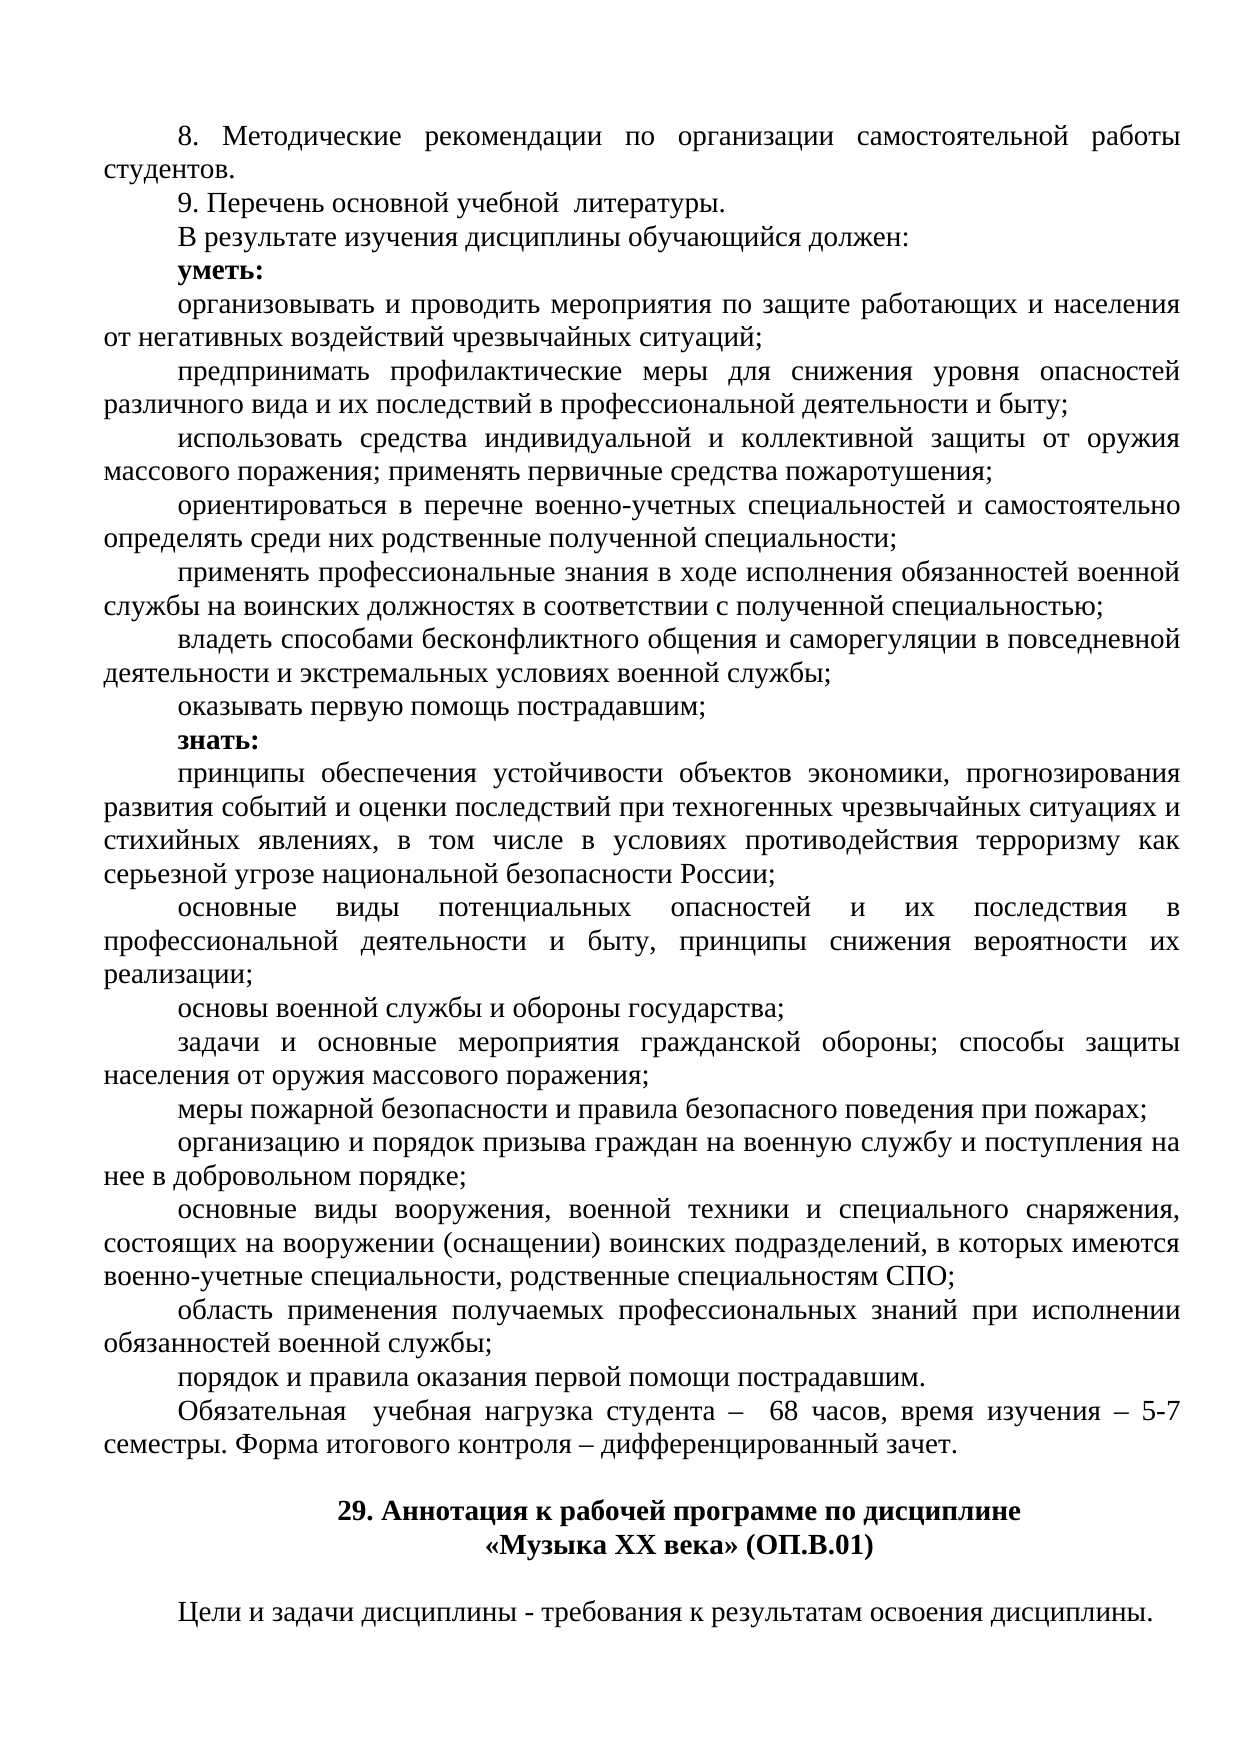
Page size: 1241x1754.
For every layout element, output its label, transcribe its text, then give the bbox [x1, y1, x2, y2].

text 29. Аннотация к рабочей программе по дисциплине [103, 1493, 1181, 1527]
text порядок и правила оказания первой помощи пострадавшим. [103, 1359, 1181, 1393]
text В результате изучения дисциплины обучающийся должен: [103, 219, 1181, 252]
text основные виды потенциальных опасностей и их последствия в профессиональной деятельности и быту, принципы снижения вероятности их реализации; [103, 889, 1181, 990]
text использовать средства индивидуальной и коллективной защиты от оружия массового поражения; применять первичные средства пожаротушения; [103, 420, 1181, 487]
text 9. Перечень основной учебной литературы. [103, 185, 1181, 219]
text основные виды вооружения, военной техники и специального снаряжения, состоящих на вооружении (оснащении) воинских подразделений, в которых имеются военно-учетные специальности, родственные специальностям СПО; [103, 1191, 1181, 1292]
text предпринимать профилактические меры для снижения уровня опасностей различного вида и их последствий в профессиональной деятельности и быту; [103, 353, 1181, 420]
text меры пожарной безопасности и правила безопасного поведения при пожарах; [103, 1091, 1181, 1124]
text организовывать и проводить мероприятия по защите работающих и населения от негативных воздействий чрезвычайных ситуаций; [103, 286, 1181, 353]
text принципы обеспечения устойчивости объектов экономики, прогнозирования развития событий и оценки последствий при техногенных чрезвычайных ситуациях и стихийных явлениях, в том числе в условиях противодействия терроризму как серьезной угрозе национальной безопасности России; [103, 755, 1181, 889]
text ориентироваться в перечне военно-учетных специальностей и самостоятельно определять среди них родственные полученной специальности; [103, 487, 1181, 554]
text Цели и задачи дисциплины - требования к результатам освоения дисциплины. [103, 1594, 1181, 1627]
text 8. Методические рекомендации по организации самостоятельной работы студентов. [103, 118, 1181, 185]
text знать: [103, 722, 1181, 755]
text основы военной службы и обороны государства; [103, 990, 1181, 1024]
text задачи и основные мероприятия гражданской обороны; способы защиты населения от оружия массового поражения; [103, 1024, 1181, 1091]
text оказывать первую помощь пострадавшим; [103, 688, 1181, 722]
text организацию и порядок призыва граждан на военную службу и поступления на нее в добровольном порядке; [103, 1124, 1181, 1191]
text применять профессиональные знания в ходе исполнения обязанностей военной службы на воинских должностях в соответствии с полученной специальностью; [103, 554, 1181, 621]
text уметь: [103, 252, 1181, 286]
text «Музыка ХХ века» (ОП.В.01) [103, 1527, 1181, 1560]
text область применения получаемых профессиональных знаний при исполнении обязанностей военной службы; [103, 1292, 1181, 1359]
text Обязательная учебная нагрузка студента – 68 часов, время изучения – 5-7 семестры. Форма итогового контроля – дифференцированный зачет. [103, 1393, 1181, 1460]
text владеть способами бесконфликтного общения и саморегуляции в повседневной деятельности и экстремальных условиях военной службы; [103, 621, 1181, 688]
